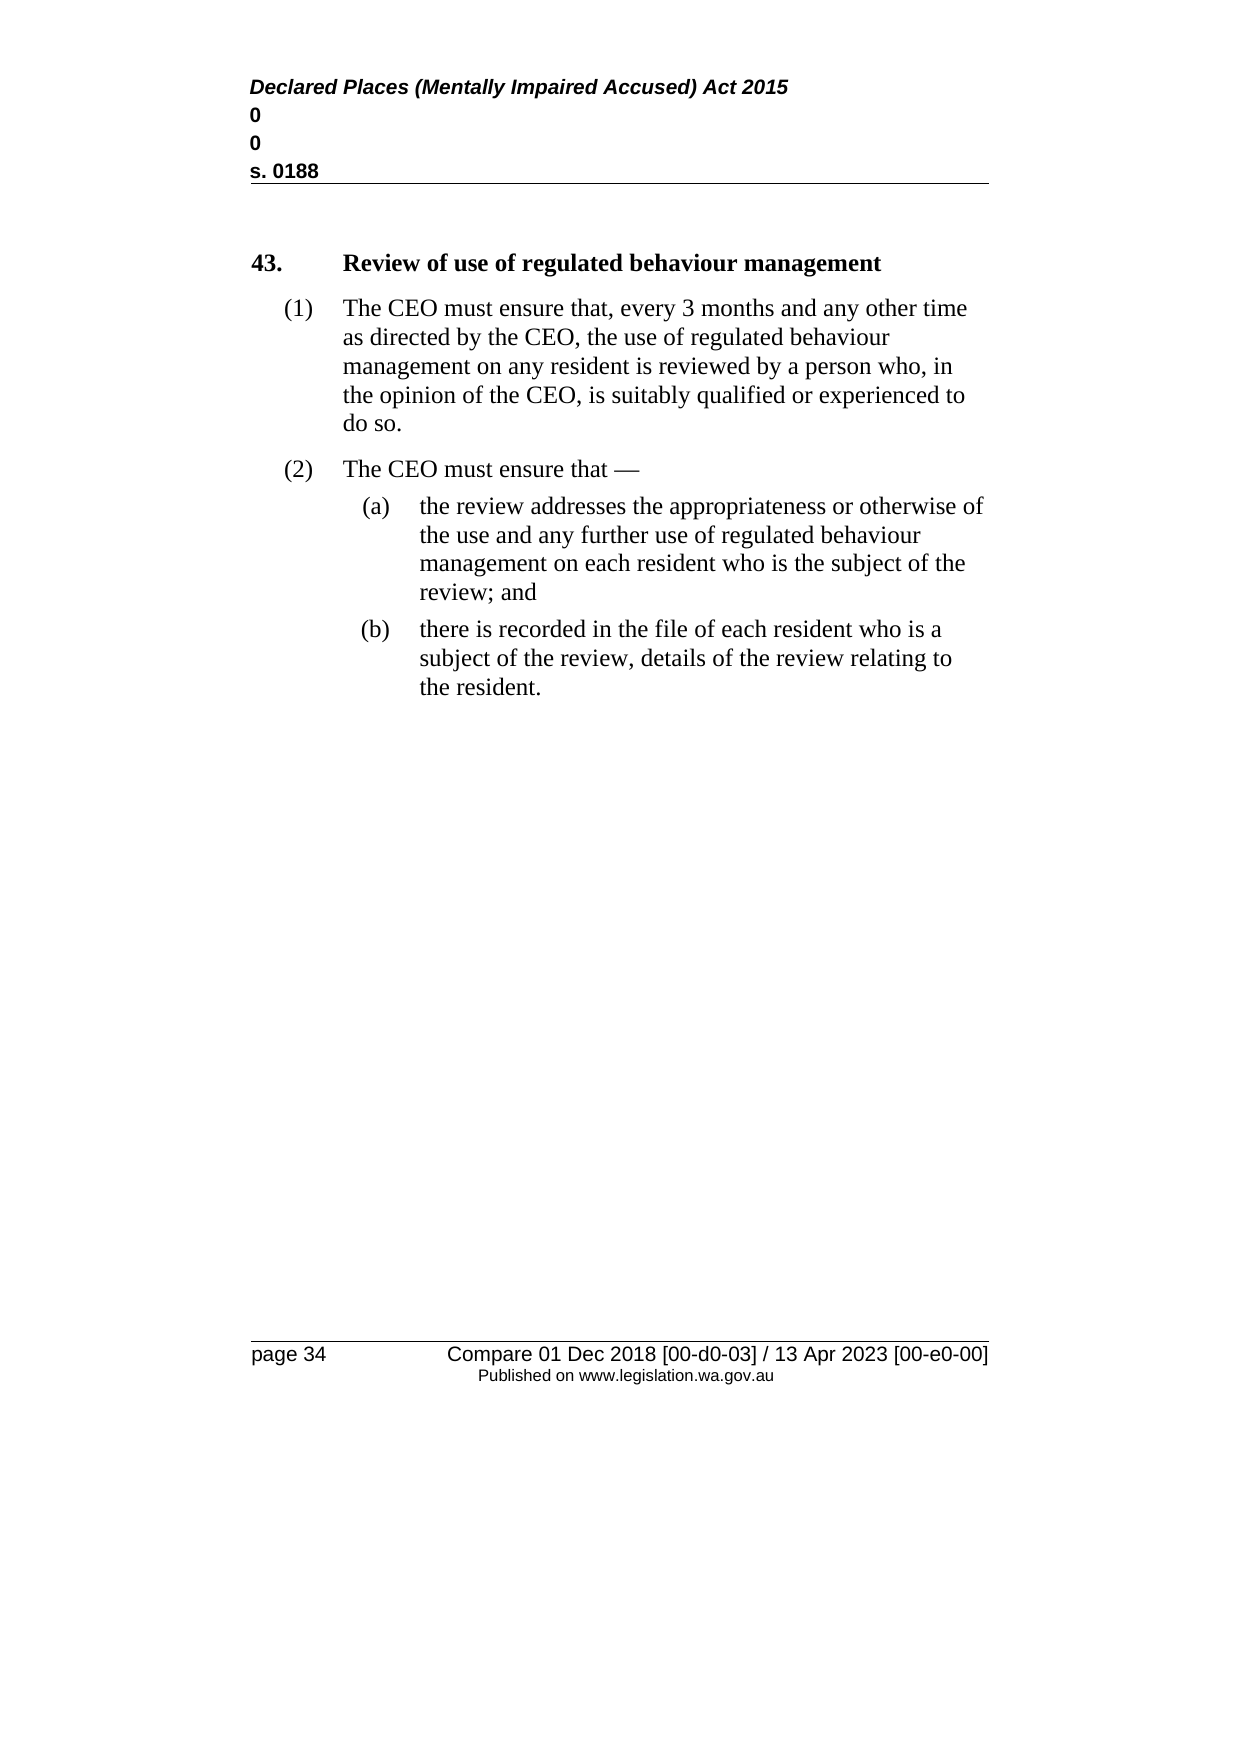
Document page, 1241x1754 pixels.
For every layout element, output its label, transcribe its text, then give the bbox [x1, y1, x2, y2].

text (2) The CEO must ensure that — [251, 454, 989, 483]
text (1) The CEO must ensure that, every 3 months and any other time as directed by the CEO, the use of regulated behaviour management on any resident is reviewed by a person who, in the opinion of the CEO, is suitably qualified or experienced to do so. [251, 293, 989, 437]
text (a) the review addresses the appropriateness or otherwise of the use and any further use of regulated behaviour management on each resident who is the subject of the review; and [251, 491, 989, 606]
text (b) there is recorded in the file of each resident who is a subject of the review, details of the review relating to the resident. [251, 614, 989, 701]
subtitle 43. Review of use of regulated behaviour management [251, 248, 989, 277]
